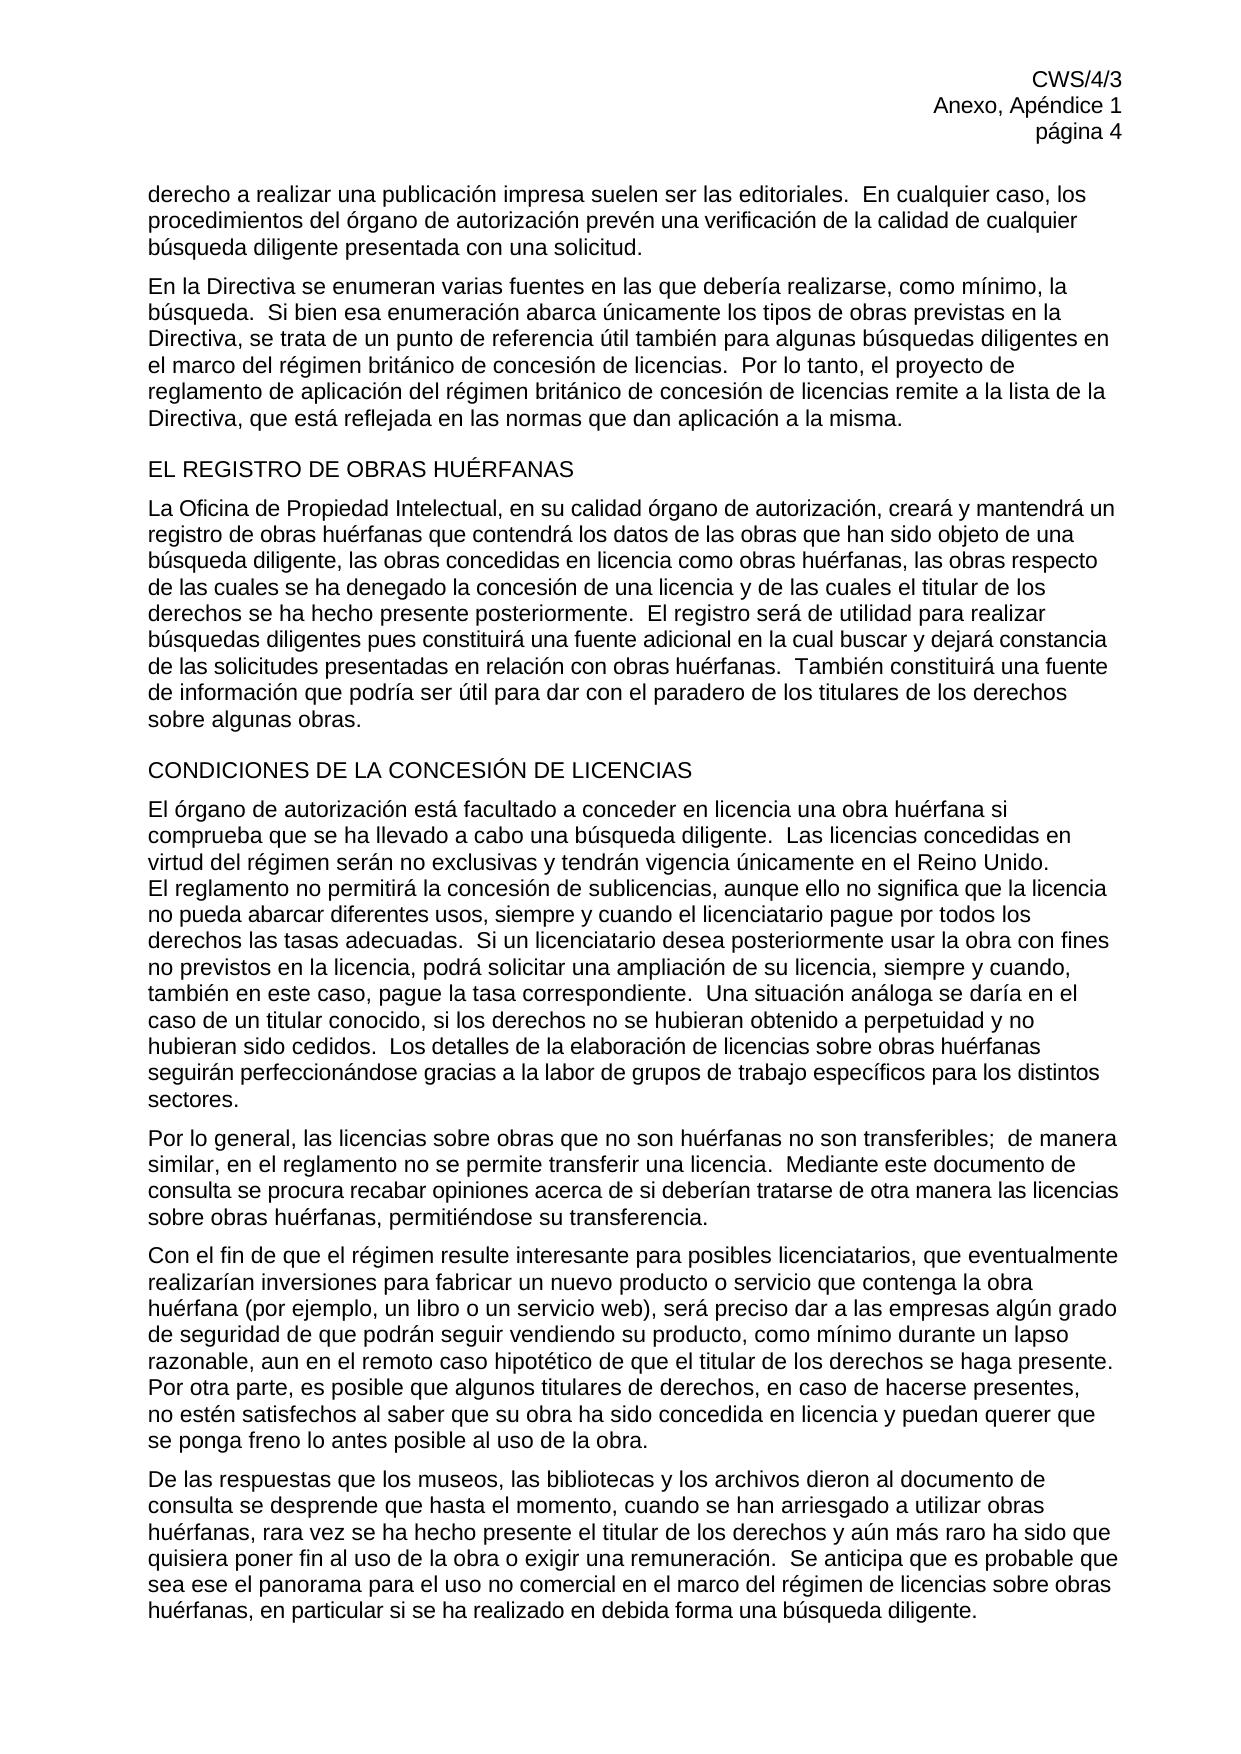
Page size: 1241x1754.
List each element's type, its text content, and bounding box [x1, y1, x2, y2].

text Por lo general, las licencias sobre obras que no son huérfanas no son transferibles; de manera similar, en el reglamento no se permite transferir una licencia. Mediante este documento de consulta se procura recabar opiniones acerca de si deberían tratarse de otra manera las licencias sobre obras huérfanas, permitiéndose su transferencia. [148, 1124, 1122, 1230]
text En la Directiva se enumeran varias fuentes en las que debería realizarse, como mínimo, la búsqueda. Si bien esa enumeración abarca únicamente los tipos de obras previstas en la Directiva, se trata de un punto de referencia útil también para algunas búsquedas diligentes en el marco del régimen británico de concesión de licencias. Por lo tanto, el proyecto de reglamento de aplicación del régimen británico de concesión de licencias remite a la lista de la Directiva, que está reflejada en las normas que dan aplicación a la misma. [148, 273, 1122, 431]
text La Oficina de Propiedad Intelectual, en su calidad órgano de autorización, creará y mantendrá un registro de obras huérfanas que contendrá los datos de las obras que han sido objeto de una búsqueda diligente, las obras concedidas en licencia como obras huérfanas, las obras respecto de las cuales se ha denegado la concesión de una licencia y de las cuales el titular de los derechos se ha hecho presente posteriormente. El registro será de utilidad para realizar búsquedas diligentes pues constituirá una fuente adicional en la cual buscar y dejará constancia de las solicitudes presentadas en relación con obras huérfanas. También constituirá una fuente de información que podría ser útil para dar con el paradero de los titulares de los derechos sobre algunas obras. [148, 495, 1122, 732]
text El órgano de autorización está facultado a conceder en licencia una obra huérfana si comprueba que se ha llevado a cabo una búsqueda diligente. Las licencias concedidas en virtud del régimen serán no exclusivas y tendrán vigencia únicamente en el Reino Unido. El reglamento no permitirá la concesión de sublicencias, aunque ello no significa que la licencia no pueda abarcar diferentes usos, siempre y cuando el licenciatario pague por todos los derechos las tasas adecuadas. Si un licenciatario desea posteriormente usar la obra con fines no previstos en la licencia, podrá solicitar una ampliación de su licencia, siempre y cuando, también en este caso, pague la tasa correspondiente. Una situación análoga se daría en el caso de un titular conocido, si los derechos no se hubieran obtenido a perpetuidad y no hubieran sido cedidos. Los detalles de la elaboración de licencias sobre obras huérfanas seguirán perfeccionándose gracias a la labor de grupos de trabajo específicos para los distintos sectores. [148, 796, 1122, 1112]
text Con el fin de que el régimen resulte interesante para posibles licenciatarios, que eventualmente realizarían inversiones para fabricar un nuevo producto o servicio que contenga la obra huérfana (por ejemplo, un libro o un servicio web), será preciso dar a las empresas algún grado de seguridad de que podrán seguir vendiendo su producto, como mínimo durante un lapso razonable, aun en el remoto caso hipotético de que el titular de los derechos se haga presente. Por otra parte, es posible que algunos titulares de derechos, en caso de hacerse presentes, no estén satisfechos al saber que su obra ha sido concedida en licencia y puedan querer que se ponga freno lo antes posible al uso de la obra. [148, 1242, 1122, 1453]
subtitle CONDICIONES DE LA CONCESIÓN DE LICENCIAS [148, 757, 1122, 783]
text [148, 181, 1122, 260]
text De las respuestas que los museos, las bibliotecas y los archivos dieron al documento de consulta se desprende que hasta el momento, cuando se han arriesgado a utilizar obras huérfanas, rara vez se ha hecho presente el titular de los derechos y aún más raro ha sido que quisiera poner fin al uso de la obra o exigir una remuneración. Se anticipa que es probable que sea ese el panorama para el uso no comercial en el marco del régimen de licencias sobre obras huérfanas, en particular si se ha realizado en debida forma una búsqueda diligente. [148, 1466, 1122, 1624]
subtitle EL REGISTRO DE OBRAS HUÉRFANAS [148, 456, 1122, 482]
